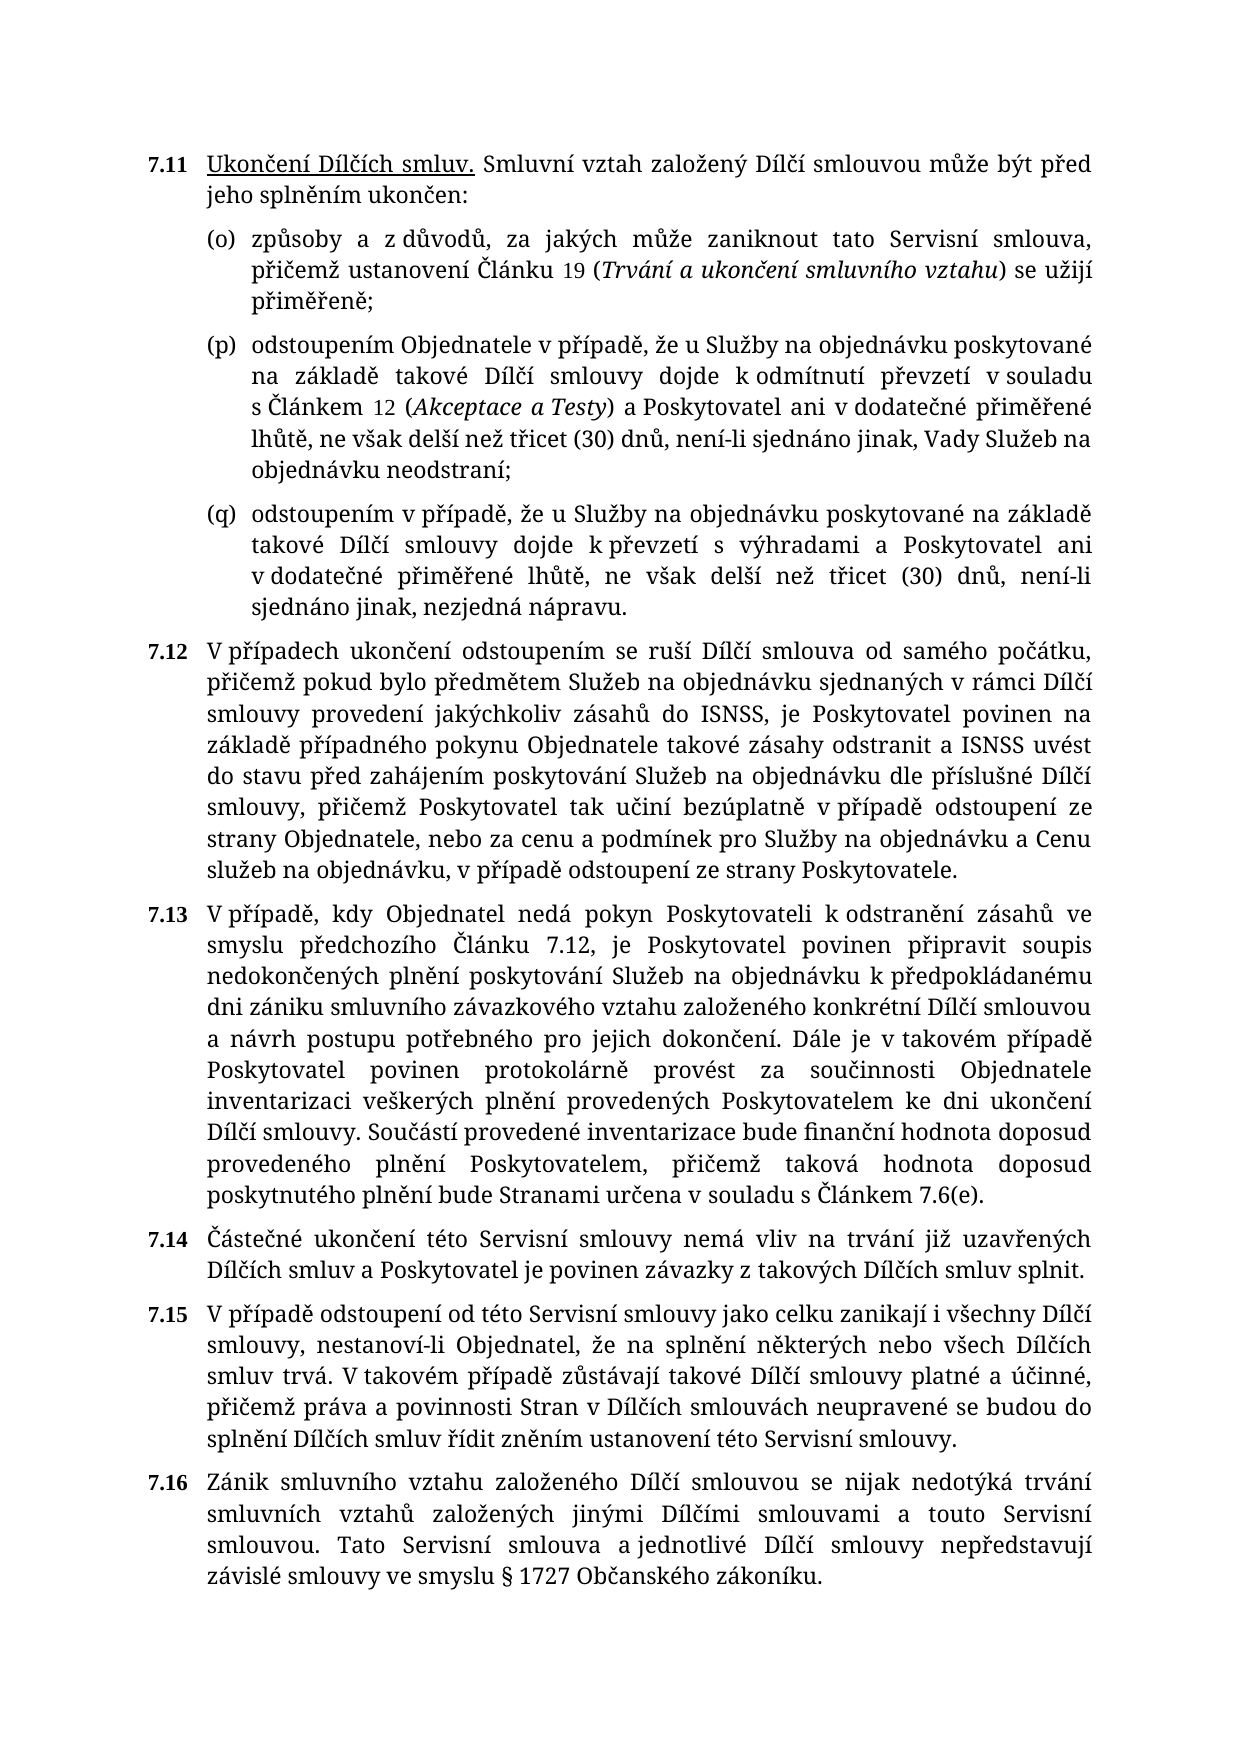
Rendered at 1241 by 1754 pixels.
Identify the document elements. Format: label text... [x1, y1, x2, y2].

list Ukončení Dílčích smluv. Smluvní vztah založený Dílčí smlouvou může být před jeho splněním ukončen: [148, 148, 1093, 210]
text odstoupením Objednatele v případě, že u Služby na objednávku poskytované na základě takové Dílčí smlouvy dojde k odmítnutí převzetí v souladu s Článkem 12 (Akceptace a Testy) a Poskytovatel ani v dodatečné přiměřené lhůtě, ne však delší než třicet (30) dnů, není-li sjednáno jinak, Vady Služeb na objednávku neodstraní; [207, 329, 1093, 485]
list V případě, kdy Objednatel nedá pokyn Poskytovateli k odstranění zásahů ve smyslu předchozího Článku 7.12, je Poskytovatel povinen připravit soupis nedokončených plnění poskytování Služeb na objednávku k předpokládanému dni zániku smluvního závazkového vztahu založeného konkrétní Dílčí smlouvou a návrh postupu potřebného pro jejich dokončení. Dále je v takovém případě Poskytovatel povinen protokolárně provést za součinnosti Objednatele inventarizaci veškerých plnění provedených Poskytovatelem ke dni ukončení Dílčí smlouvy. Součástí provedené inventarizace bude finanční hodnota doposud provedeného plnění Poskytovatelem, přičemž taková hodnota doposud poskytnutého plnění bude Stranami určena v souladu s Článkem 7.6(e). [148, 898, 1093, 1210]
list V případě odstoupení od této Servisní smlouvy jako celku zanikají i všechny Dílčí smlouvy, nestanoví-li Objednatel, že na splnění některých nebo všech Dílčích smluv trvá. V takovém případě zůstávají takové Dílčí smlouvy platné a účinné, přičemž práva a povinnosti Stran v Dílčích smlouvách neupravené se budou do splnění Dílčích smluv řídit zněním ustanovení této Servisní smlouvy. [148, 1298, 1093, 1454]
text způsoby a z důvodů, za jakých může zaniknout tato Servisní smlouva, přičemž ustanovení Článku 19 (Trvání a ukončení smluvního vztahu) se užijí přiměřeně; [207, 223, 1093, 316]
list V případech ukončení odstoupením se ruší Dílčí smlouva od samého počátku, přičemž pokud bylo předmětem Služeb na objednávku sjednaných v rámci Dílčí smlouvy provedení jakýchkoliv zásahů do ISNSS, je Poskytovatel povinen na základě případného pokynu Objednatele takové zásahy odstranit a ISNSS uvést do stavu před zahájením poskytování Služeb na objednávku dle příslušné Dílčí smlouvy, přičemž Poskytovatel tak učiní bezúplatně v případě odstoupení ze strany Objednatele, nebo za cenu a podmínek pro Služby na objednávku a Cenu služeb na objednávku, v případě odstoupení ze strany Poskytovatele. [148, 635, 1093, 885]
text odstoupením v případě, že u Služby na objednávku poskytované na základě takové Dílčí smlouvy dojde k převzetí s výhradami a Poskytovatel ani v dodatečné přiměřené lhůtě, ne však delší než třicet (30) dnů, není-li sjednáno jinak, nezjedná nápravu. [207, 498, 1093, 623]
list Zánik smluvního vztahu založeného Dílčí smlouvou se nijak nedotýká trvání smluvních vztahů založených jinými Dílčími smlouvami a touto Servisní smlouvou. Tato Servisní smlouva a jednotlivé Dílčí smlouvy nepředstavují závislé smlouvy ve smyslu § 1727 Občanského zákoníku. [148, 1466, 1093, 1591]
list Částečné ukončení této Servisní smlouvy nemá vliv na trvání již uzavřených Dílčích smluv a Poskytovatel je povinen závazky z takových Dílčích smluv splnit. [148, 1223, 1093, 1285]
